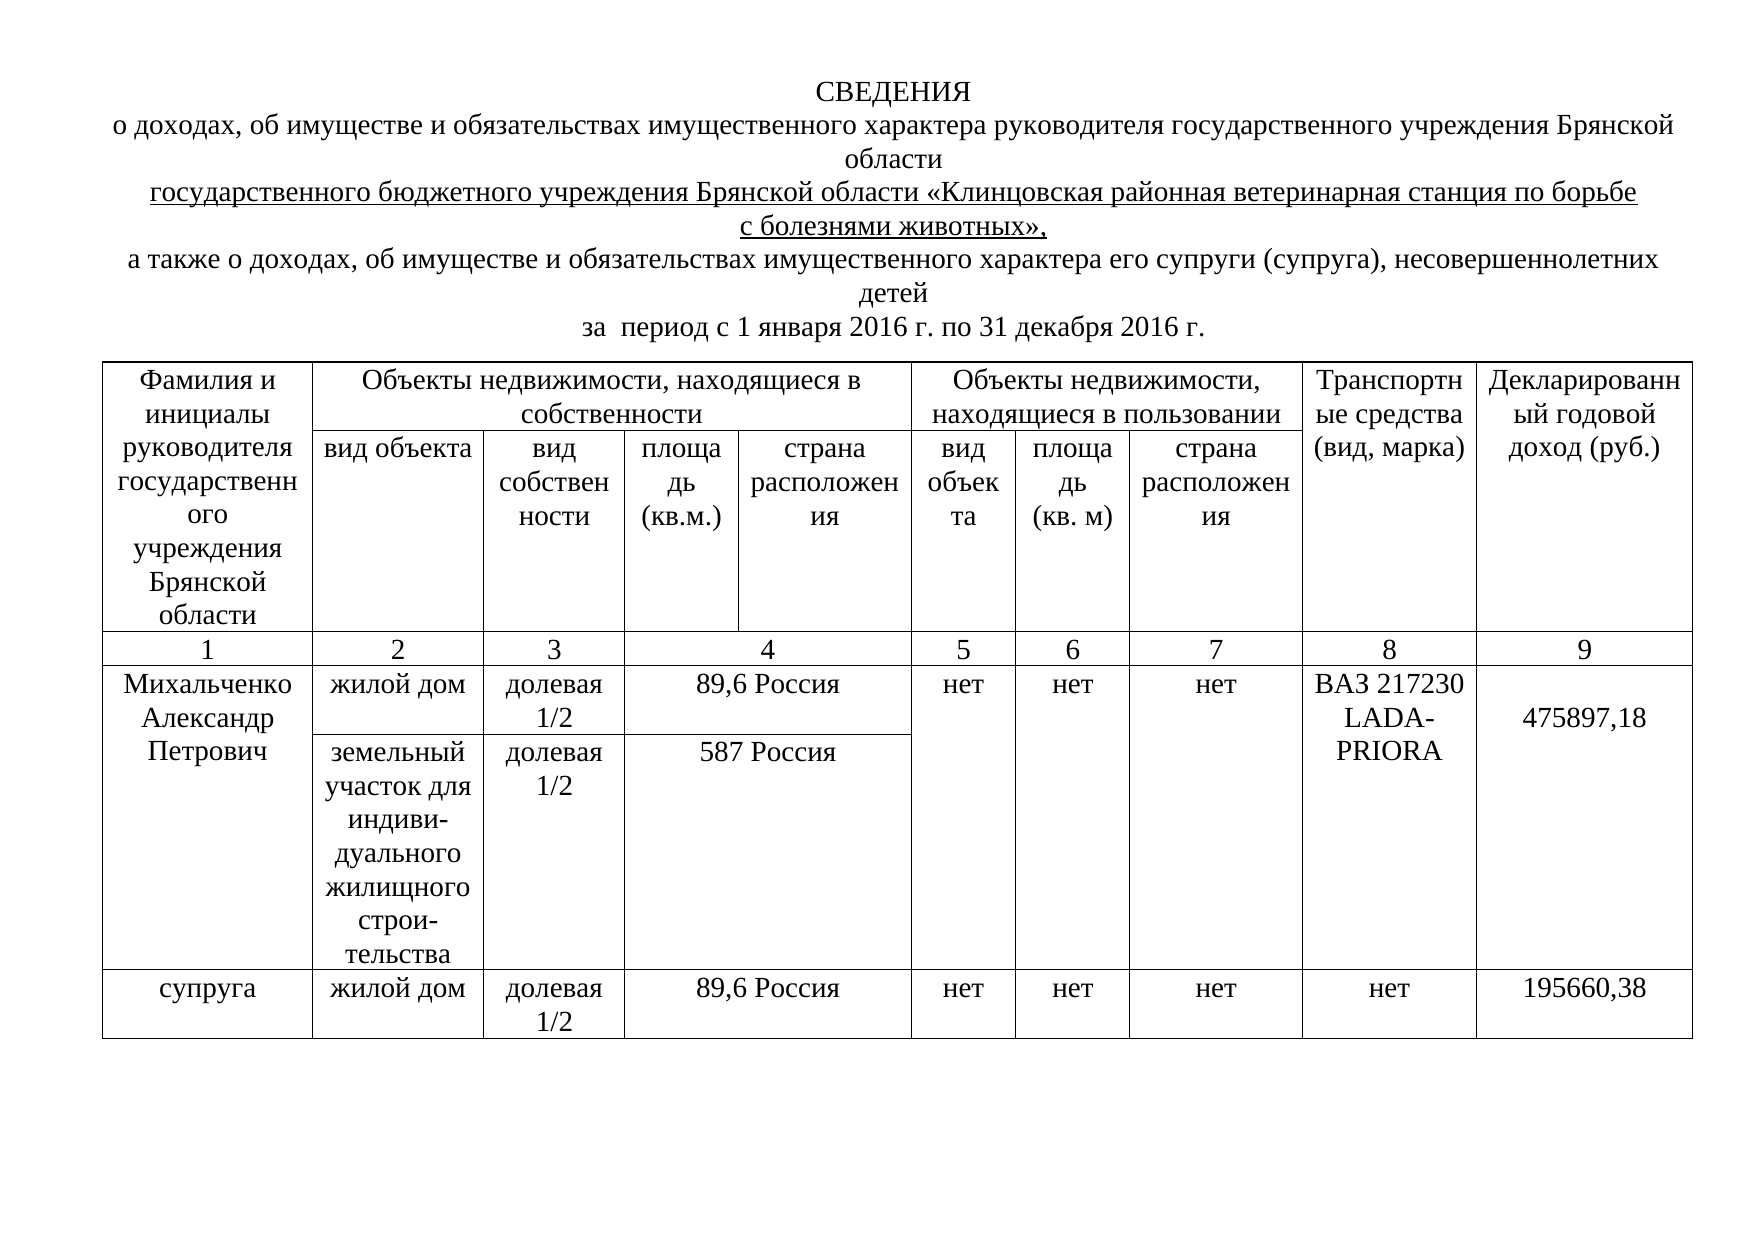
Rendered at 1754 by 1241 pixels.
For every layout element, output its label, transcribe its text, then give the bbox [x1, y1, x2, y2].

table_cell 1 [103, 632, 312, 665]
text за период с 1 января 2016 г. по 31 декабря 2016 г. [103, 309, 1683, 342]
table_cell 8 [1303, 632, 1476, 665]
table_cell 475897,18 [1477, 666, 1692, 969]
table_cell долевая 1/2 [484, 666, 624, 733]
table_cell нет [1016, 970, 1129, 1037]
table_cell 89,6 Россия [625, 666, 911, 733]
text о доходах, об имуществе и обязательствах имущественного характера руководителя государственного учреждения Брянской области [103, 107, 1683, 174]
table_cell вид собственности [484, 431, 624, 631]
text СВЕДЕНИЯ [103, 74, 1683, 107]
table_cell 7 [1130, 632, 1302, 665]
table_cell 4 [625, 632, 911, 665]
table_cell 9 [1477, 632, 1692, 665]
table_cell 3 [484, 632, 624, 665]
table_header Объекты недвижимости, находящиеся в пользовании [912, 363, 1302, 429]
table_cell жилой дом [313, 970, 483, 1037]
table_cell 587 Россия [625, 735, 911, 969]
table_cell нет [1303, 970, 1476, 1037]
table_header Фамилия и инициалы руководителя государственного учреждения Брянской области [103, 363, 312, 631]
table_cell вид объекта [912, 431, 1015, 631]
table_cell Михальченко Александр Петрович [103, 666, 312, 969]
table_cell страна расположения [739, 431, 911, 631]
table_header Декларированный годовой доход (руб.) [1477, 363, 1692, 631]
text а также о доходах, об имуществе и обязательствах имущественного характера его супруги (супруга), несовершеннолетних детей [103, 242, 1683, 309]
table_header Транспортные средства (вид, марка) [1303, 363, 1476, 631]
table_cell нет [912, 666, 1015, 969]
table_cell 6 [1016, 632, 1129, 665]
table_cell 5 [912, 632, 1015, 665]
text государственного бюджетного учреждения Брянской области «Клинцовская районная ветеринарная станция по борьбе с болезнями животных», [103, 174, 1683, 242]
table_cell 195660,38 [1477, 970, 1692, 1037]
table_cell 2 [313, 632, 483, 665]
table_cell страна расположения [1130, 431, 1302, 631]
table_cell нет [912, 970, 1015, 1037]
table_cell нет [1016, 666, 1129, 969]
table_cell ВАЗ 217230 LADA-PRIORA [1303, 666, 1476, 969]
table_header Объекты недвижимости, находящиеся в собственности [313, 363, 911, 429]
table_cell нет [1130, 666, 1302, 969]
table_cell земельный участок для индиви-дуального жилищного строи-тельства [313, 735, 483, 969]
table_cell 89,6 Россия [625, 970, 911, 1037]
table_cell площадь (кв. м) [1016, 431, 1129, 631]
table_cell жилой дом [313, 666, 483, 733]
table_cell долевая 1/2 [484, 970, 624, 1037]
table_cell долевая 1/2 [484, 735, 624, 969]
table_cell нет [1130, 970, 1302, 1037]
table_cell вид объекта [313, 431, 483, 631]
table_cell супруга [103, 970, 312, 1037]
table_cell площадь (кв.м.) [625, 431, 738, 631]
